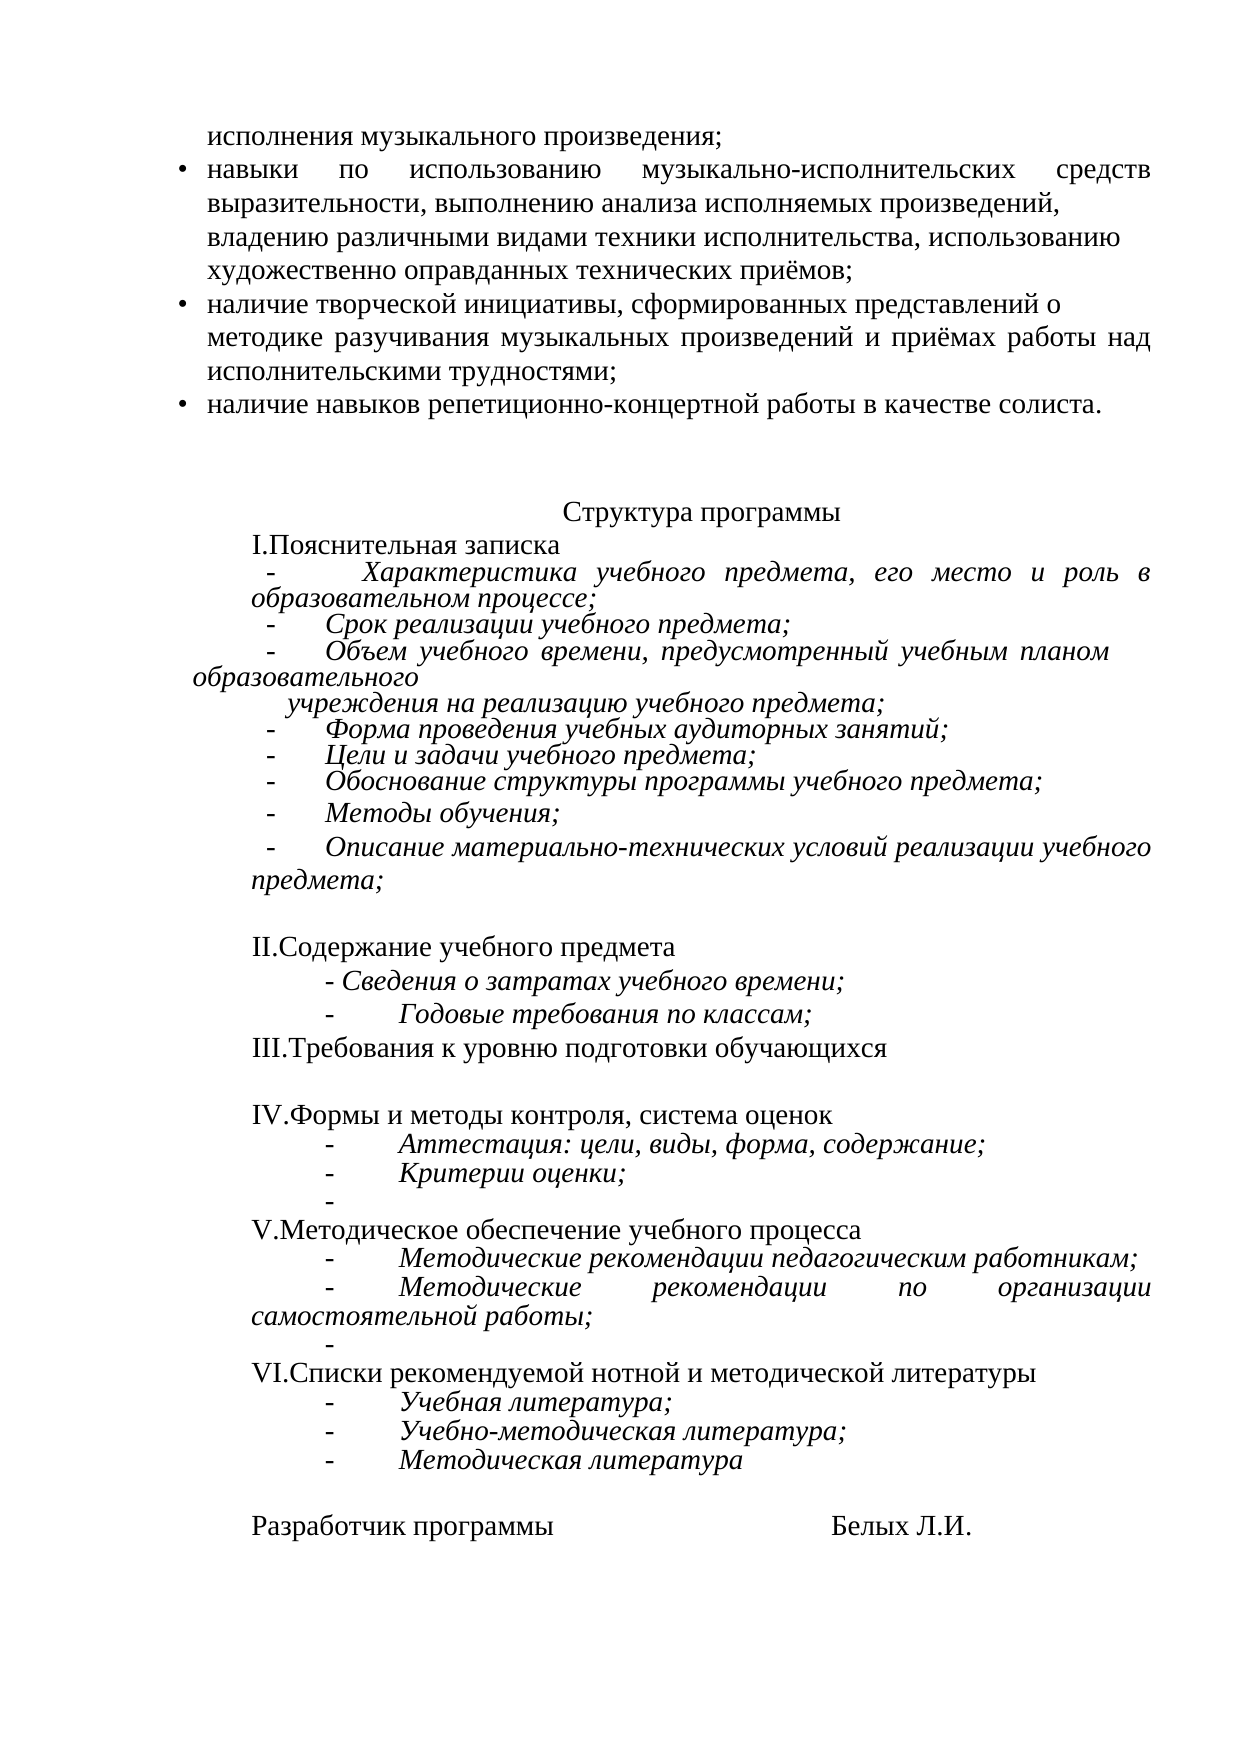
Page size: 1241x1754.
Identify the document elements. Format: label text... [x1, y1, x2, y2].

list навыки по использованию музыкально-исполнительских средств выразительности, выполнению анализа исполняемых произведений, [177, 152, 1152, 219]
text I.Пояснительная записка [178, 527, 1152, 561]
text IV.Формы и методы контроля, система оценок [178, 1097, 1152, 1131]
list Методическая литература [251, 1446, 1152, 1475]
list Форма проведения учебных аудиторных занятий; [251, 717, 1152, 743]
list наличие навыков репетиционно-концертной работы в качестве солиста. [177, 386, 1152, 420]
list Срок реализации учебного предмета; [251, 613, 1152, 639]
text VI.Списки рекомендуемой нотной и методической литературы [177, 1359, 1152, 1388]
list Объем учебного времени, предусмотренный учебным планом образовательного учреждения на реализацию учебного предмета; [192, 639, 1110, 717]
text методике разучивания музыкальных произведений и приёмах работы над исполнительскими трудностями; [207, 319, 1152, 386]
list Аттестация: цели, виды, форма, содержание; [251, 1131, 1152, 1159]
list наличие творческой инициативы, сформированных представлений о [177, 286, 1152, 319]
list Методические рекомендации педагогическим работникам; [251, 1245, 1152, 1273]
text Структура программы [178, 494, 1152, 527]
list Характеристика учебного предмета, его место и роль в образовательном процессе; [251, 561, 1152, 613]
list Годовые требования по классам; [251, 997, 1152, 1030]
list Цели и задачи учебного предмета; [251, 743, 1152, 769]
list Учебно-методическая литература; [251, 1417, 1152, 1446]
text - Сведения о затратах учебного времени; [178, 963, 1152, 997]
text владению различными видами техники исполнительства, использованию [207, 219, 1152, 252]
text Разработчик программы Белых Л.И. [177, 1508, 1152, 1542]
text V.Методическое обеспечение учебного процесса [177, 1216, 1152, 1245]
text художественно оправданных технических приёмов; [177, 252, 1152, 286]
list Критерии оценки; [251, 1159, 1152, 1188]
list Методические рекомендации по организации самостоятельной работы; [251, 1273, 1152, 1331]
text III.Требования к уровню подготовки обучающихся [178, 1030, 1152, 1064]
list Методы обучения; [251, 795, 1152, 829]
text II.Содержание учебного предмета [178, 929, 1152, 963]
list Обоснование структуры программы учебного предмета; [251, 769, 1152, 795]
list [177, 118, 1152, 152]
list Учебная литература; [251, 1388, 1152, 1417]
list Описание материально-технических условий реализации учебного предмета; [251, 829, 1152, 896]
